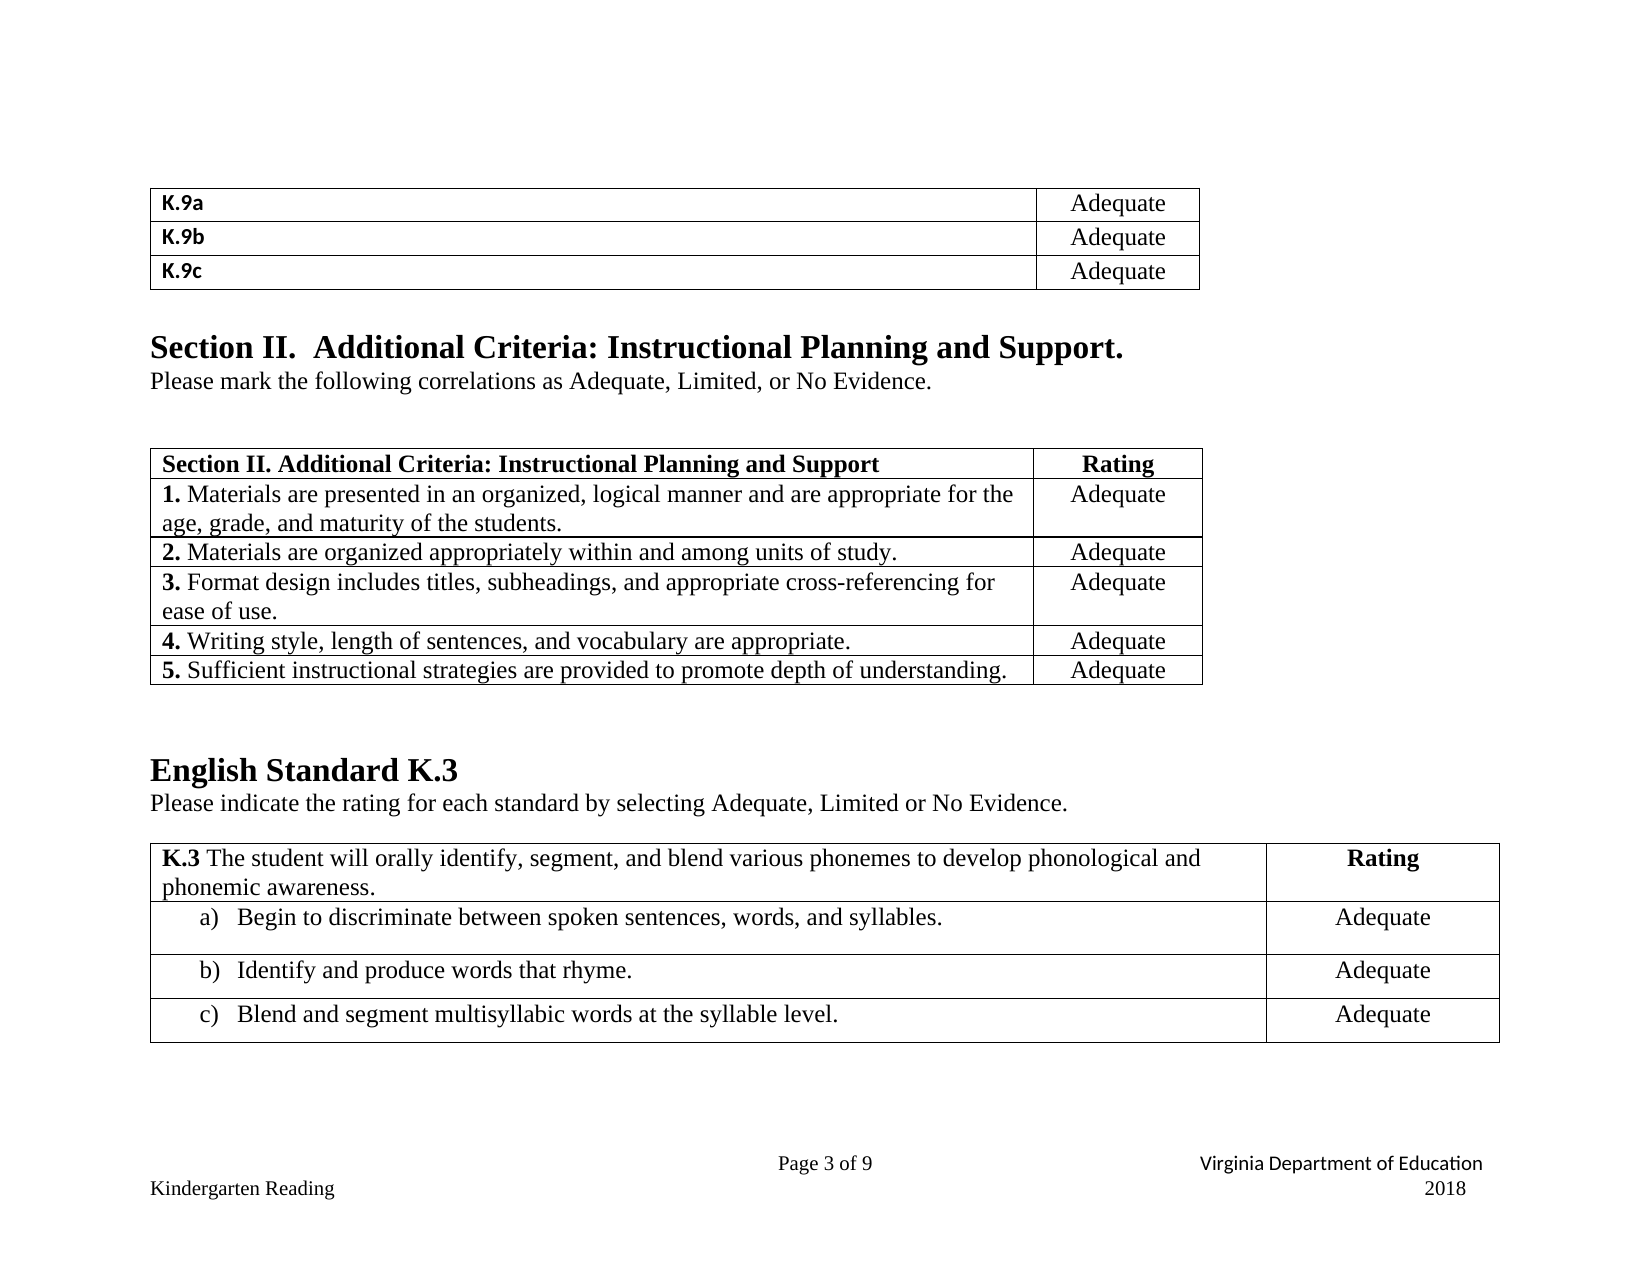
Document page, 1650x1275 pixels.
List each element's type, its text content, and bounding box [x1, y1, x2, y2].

table_cell Adequate [1267, 902, 1499, 954]
table_cell c) Blend and segment multisyllabic words at the syllable level. [151, 999, 1266, 1042]
table_cell b) Identify and produce words that rhyme. [151, 955, 1266, 998]
table_cell Adequate [1034, 567, 1202, 625]
table_cell 3. Format design includes titles, subheadings, and appropriate cross-referencing for ease of use. [151, 567, 1033, 625]
table_cell Adequate [1034, 656, 1202, 684]
table_cell K.9c [151, 256, 1036, 288]
text Please indicate the rating for each standard by selecting Adequate, Limited or No Evidence. [150, 788, 1500, 817]
table_cell 5. Sufficient instructional strategies are provided to promote depth of understanding. [151, 656, 1033, 684]
table_cell K.9a [151, 189, 1036, 221]
table_header Rating [1267, 844, 1499, 901]
table_cell 2. Materials are organized appropriately within and among units of study. [151, 538, 1033, 566]
table_cell a) Begin to discriminate between spoken sentences, words, and syllables. [151, 902, 1266, 954]
text Please mark the following correlations as Adequate, Limited, or No Evidence. [150, 366, 1500, 395]
table_header Rating [1034, 449, 1202, 478]
table_cell 1. Materials are presented in an organized, logical manner and are appropriate for the age, grade, and maturity of the students. [151, 479, 1033, 536]
subtitle Section II. Additional Criteria: Instructional Planning and Support. [150, 328, 1500, 366]
table_cell Adequate [1267, 999, 1499, 1042]
table_cell Adequate [1034, 538, 1202, 566]
subtitle English Standard K.3 [150, 750, 1500, 788]
table_cell K.9b [151, 222, 1036, 255]
table_cell Adequate [1034, 479, 1202, 536]
table_header Section II. Additional Criteria: Instructional Planning and Support [151, 449, 1033, 478]
table_cell Adequate [1037, 189, 1199, 221]
table_cell Adequate [1267, 955, 1499, 998]
table_header K.3 The student will orally identify, segment, and blend various phonemes to develop phonological and phonemic awareness. [151, 844, 1266, 901]
table_cell Adequate [1034, 626, 1202, 654]
table_cell Adequate [1037, 222, 1199, 255]
table_cell Adequate [1037, 256, 1199, 288]
table_cell 4. Writing style, length of sentences, and vocabulary are appropriate. [151, 626, 1033, 654]
